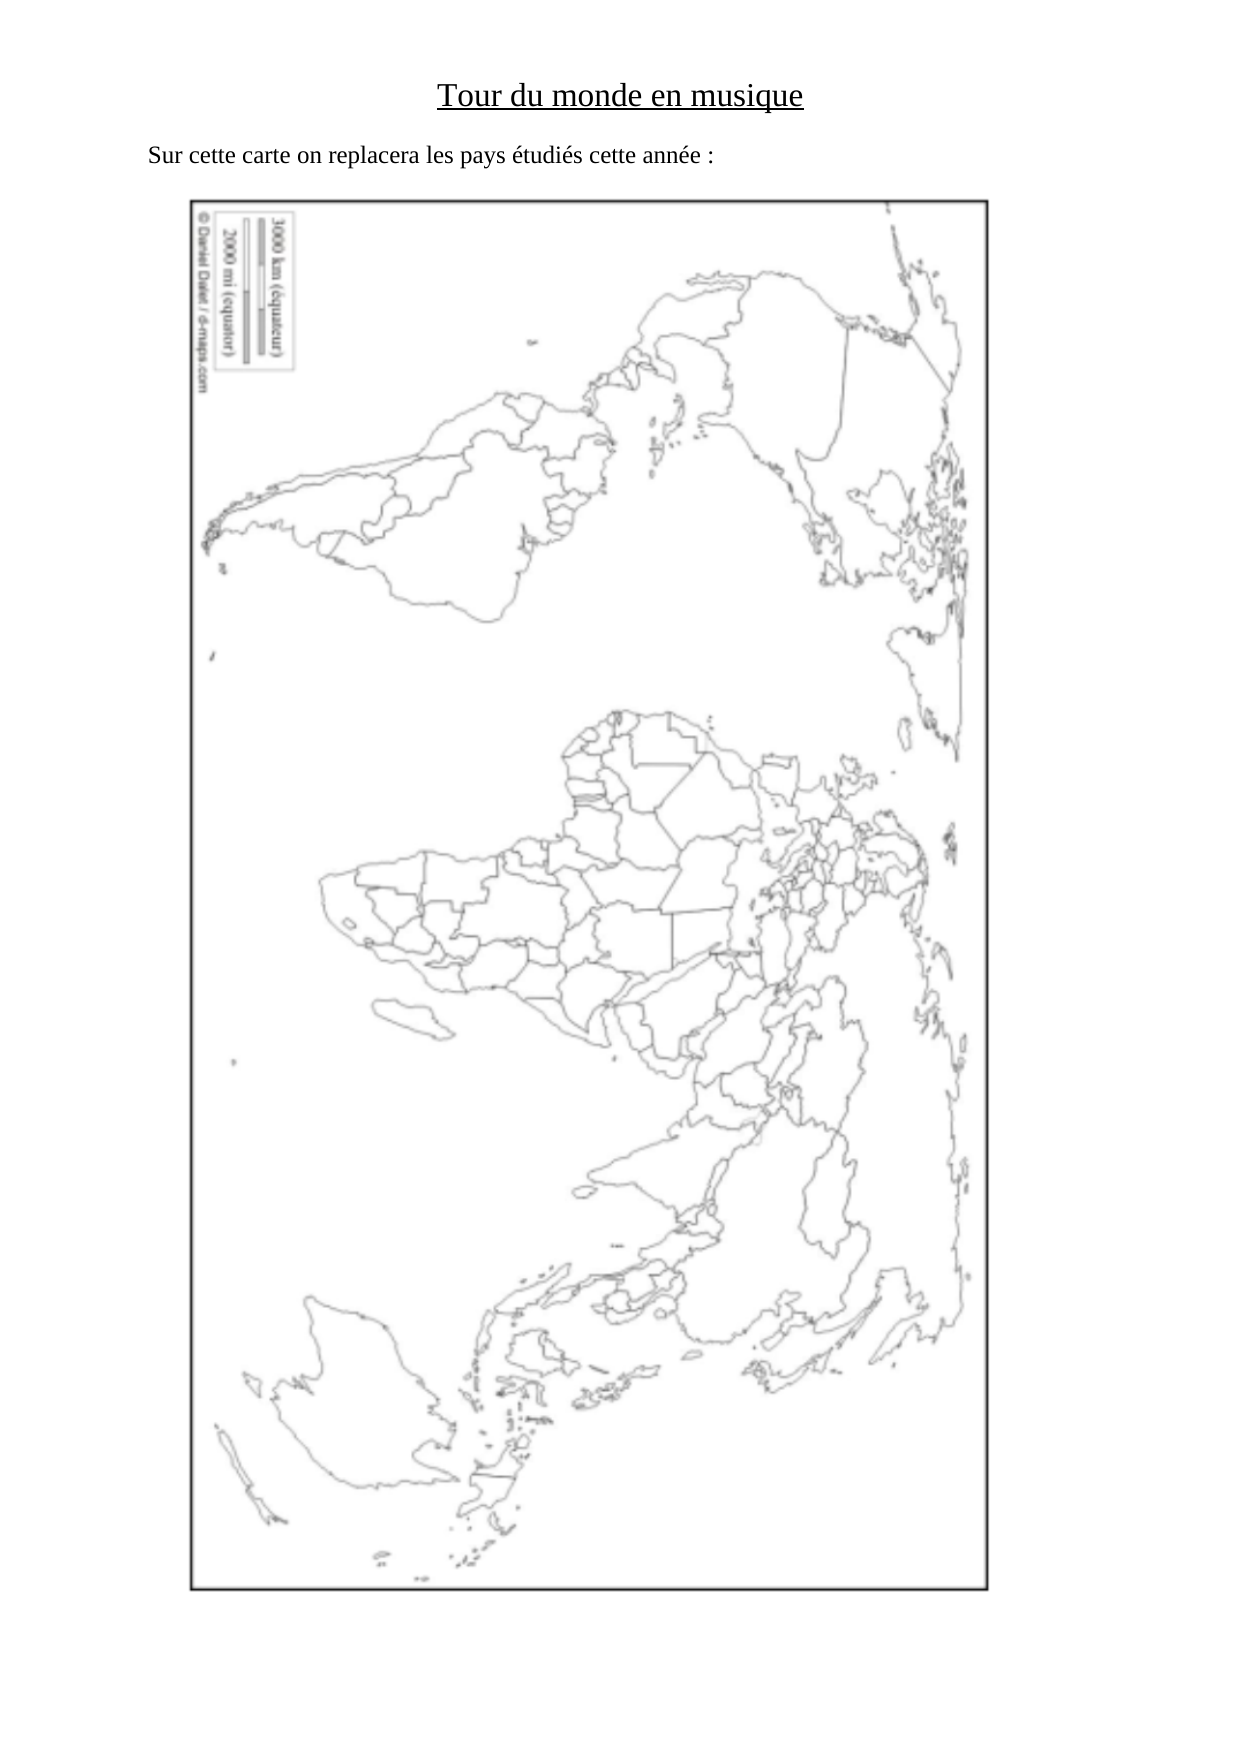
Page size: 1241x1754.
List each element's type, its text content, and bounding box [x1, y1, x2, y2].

picture [156, 193, 1063, 1595]
text Tour du monde en musique [148, 75, 1093, 113]
text Sur cette carte on replacera les pays étudiés cette année : [148, 140, 1093, 168]
